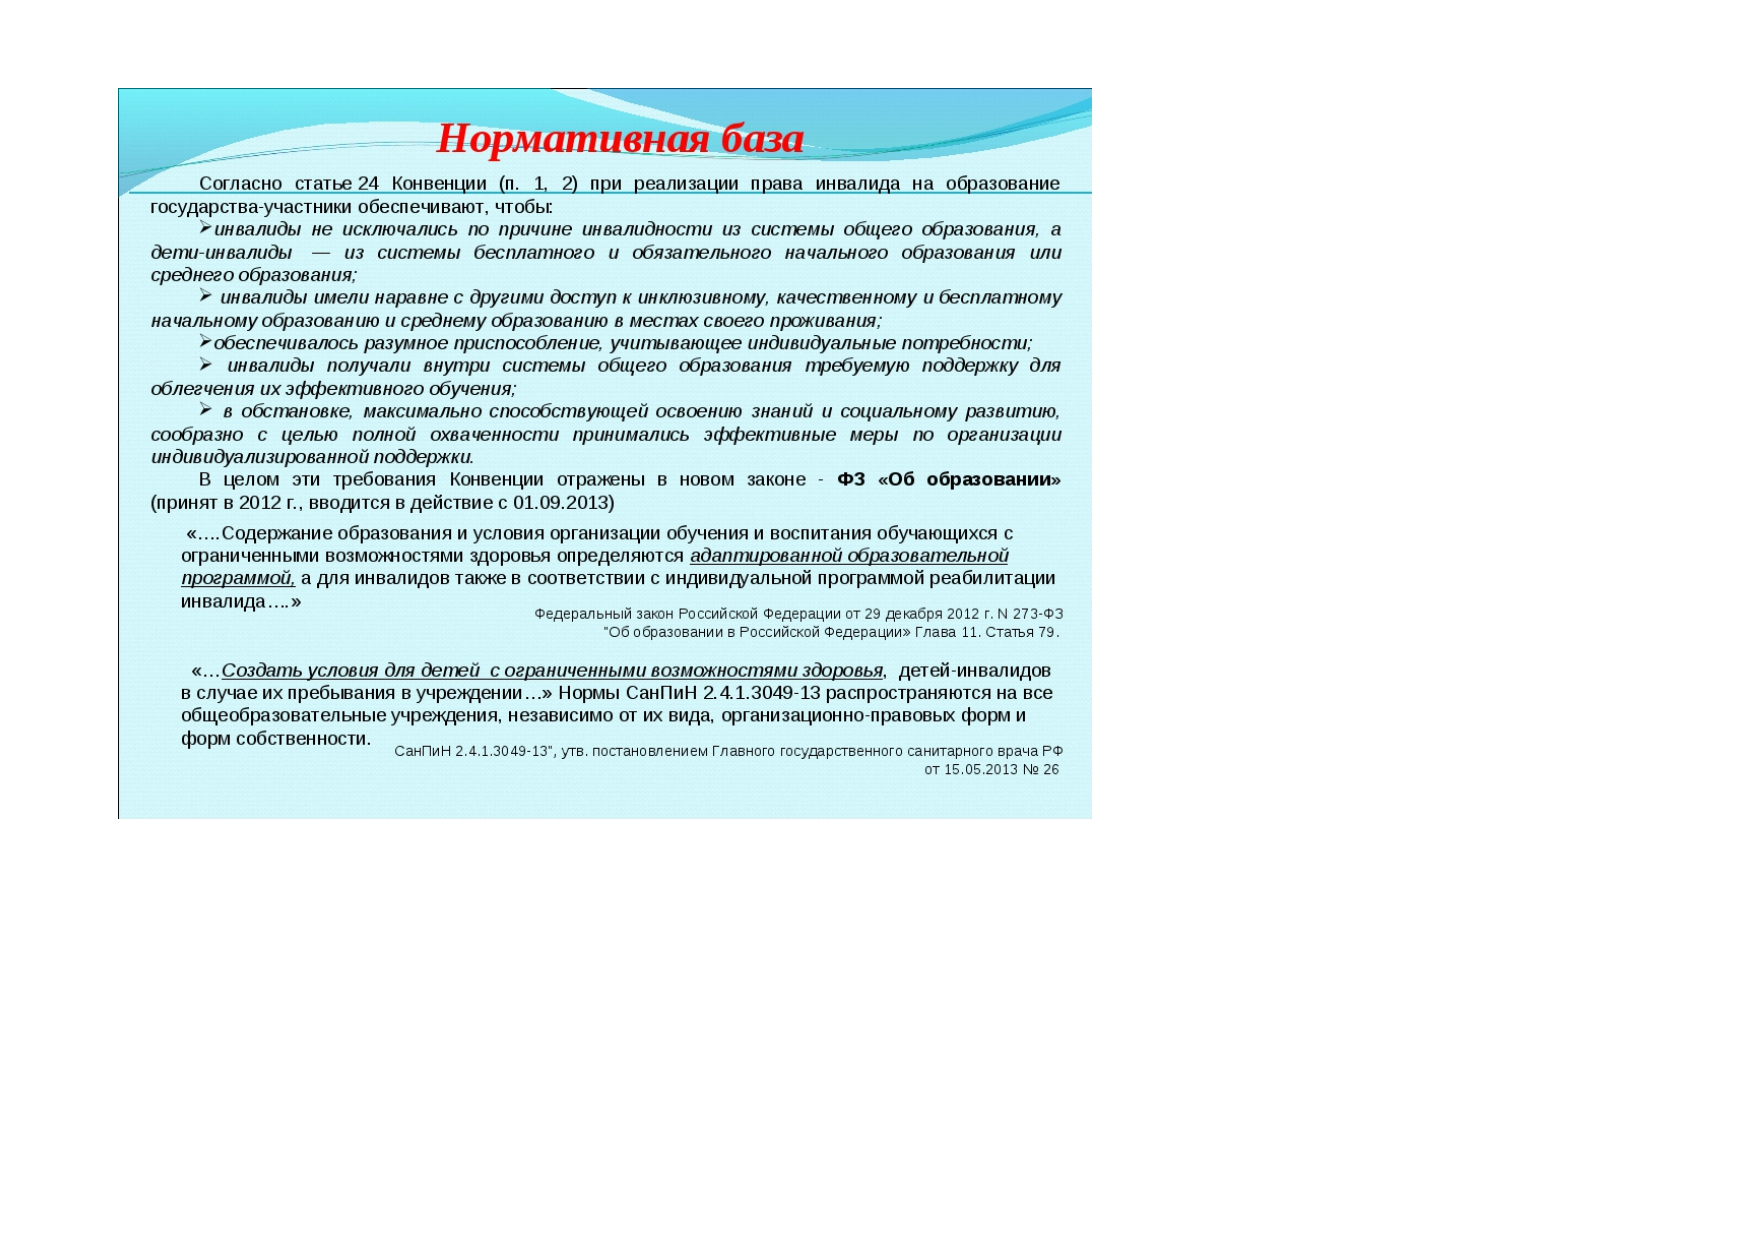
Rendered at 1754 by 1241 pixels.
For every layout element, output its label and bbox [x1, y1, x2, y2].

picture [118, 88, 1093, 820]
